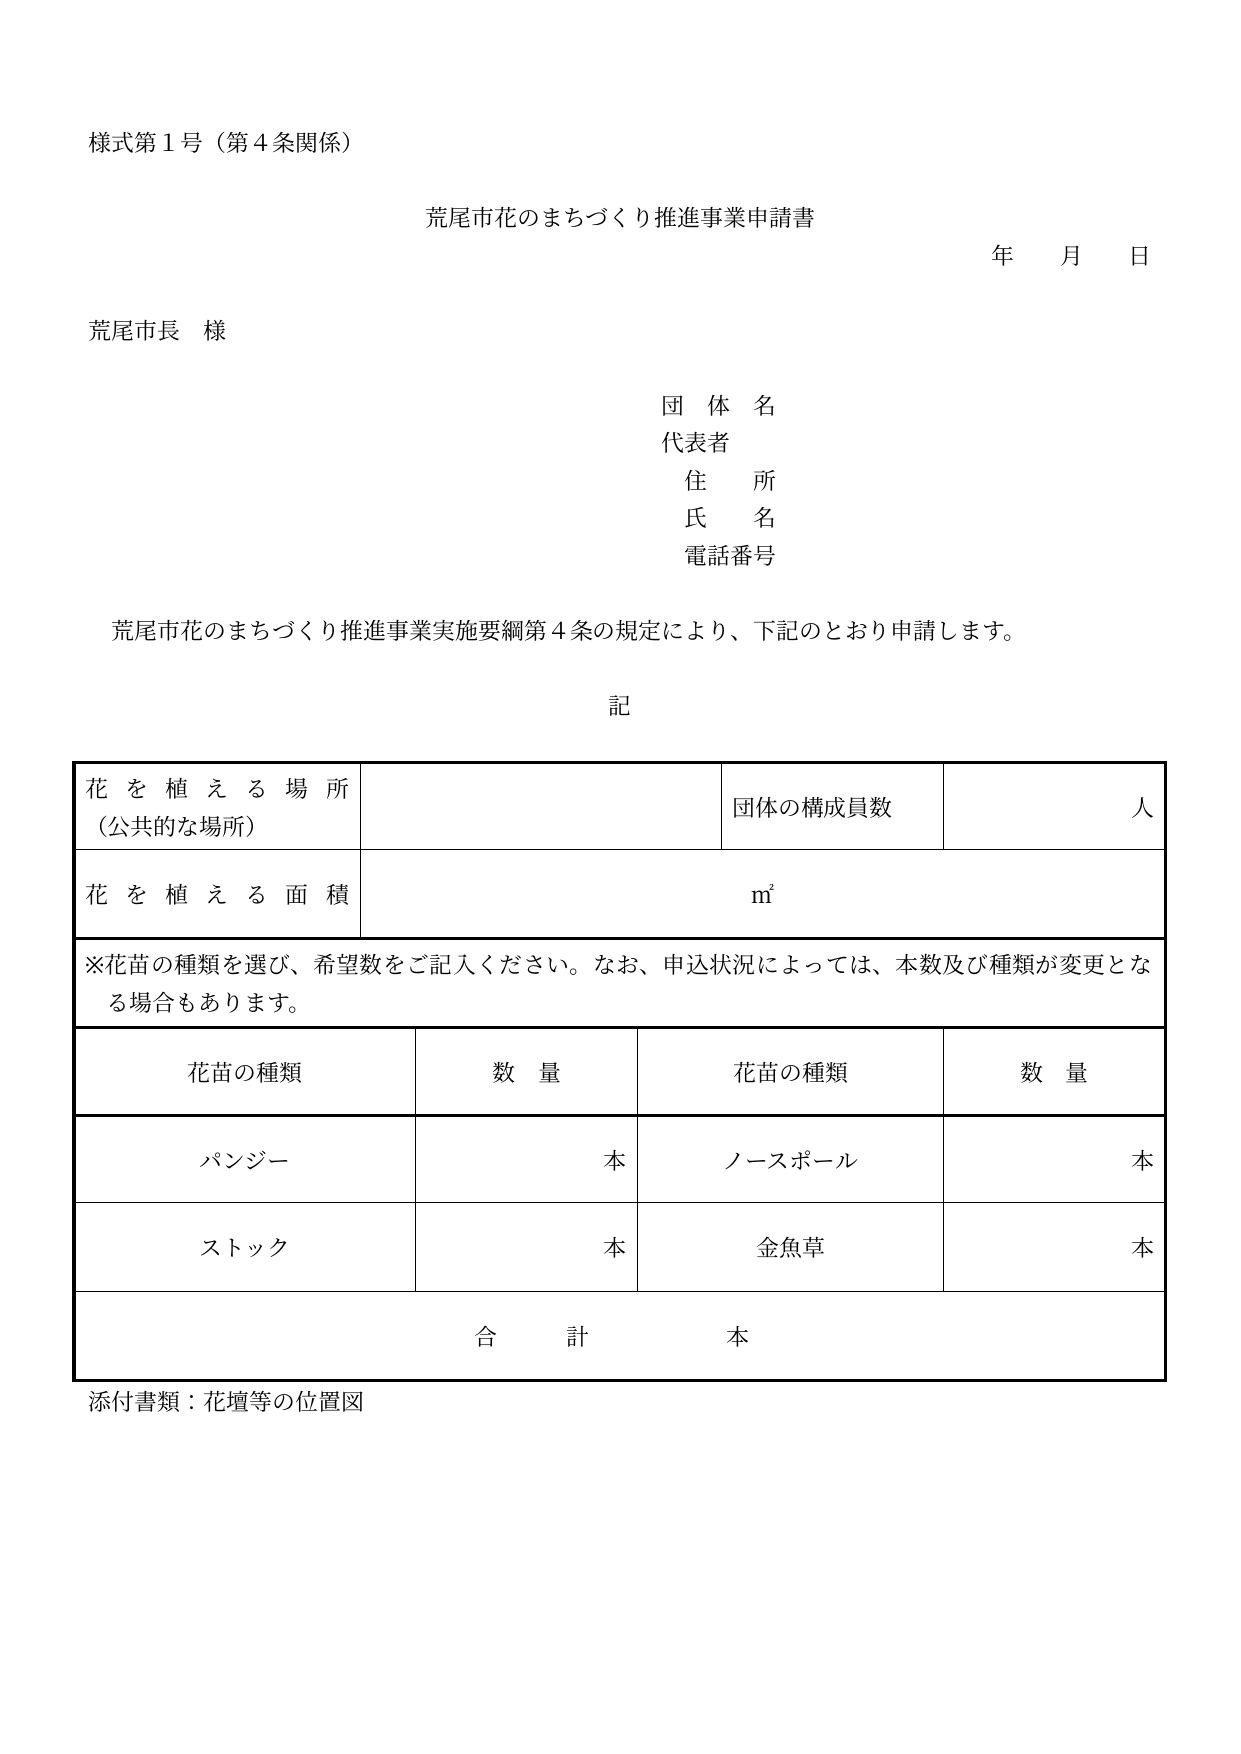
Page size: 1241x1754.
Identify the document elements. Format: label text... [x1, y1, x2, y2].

table_header [361, 764, 721, 849]
text 荒尾市花のまちづくり推進事業実施要綱第４条の規定により、下記のとおり申請します。 [89, 611, 1152, 648]
table_cell 本 [416, 1203, 637, 1291]
text 様式第１号（第４条関係） [89, 123, 1152, 161]
table_cell 金魚草 [638, 1203, 943, 1291]
text 代表者 [89, 423, 1152, 461]
table_cell 本 [416, 1117, 637, 1202]
text 氏 名 [89, 498, 1152, 536]
table_cell ストック [76, 1203, 415, 1291]
table_cell 本 [944, 1203, 1164, 1291]
table_header 花を植える場所 （公共的な場所） [76, 764, 360, 849]
table_cell 数 量 [416, 1029, 637, 1114]
table_cell 花苗の種類 [638, 1029, 943, 1114]
text 荒尾市長 様 [89, 311, 1152, 348]
table_cell ㎡ [361, 850, 1164, 937]
text 電話番号 [89, 536, 1152, 573]
table_cell 合 計 本 [76, 1292, 1164, 1379]
subtitle 荒尾市花のまちづくり推進事業申請書 [89, 198, 1152, 236]
table_cell ※花苗の種類を選び、希望数をご記入ください。なお、申込状況によっては、本数及び種類が変更となる場合もあります。 [76, 940, 1164, 1026]
table_header 団体の構成員数 [722, 764, 943, 849]
table_cell 花を植える面積 [76, 850, 360, 937]
table_cell 数 量 [944, 1029, 1164, 1114]
text 添付書類：花壇等の位置図 [89, 1382, 1152, 1419]
table_cell ノースポール [638, 1117, 943, 1202]
table_cell パンジー [76, 1117, 415, 1202]
table_cell 花苗の種類 [76, 1029, 415, 1114]
text 団 体 名 [89, 386, 1152, 423]
subtitle 記 [89, 686, 1152, 723]
text 住 所 [89, 461, 1152, 498]
text 年 月 日 [89, 236, 1152, 273]
table_header 人 [944, 764, 1164, 849]
table_cell 本 [944, 1117, 1164, 1202]
